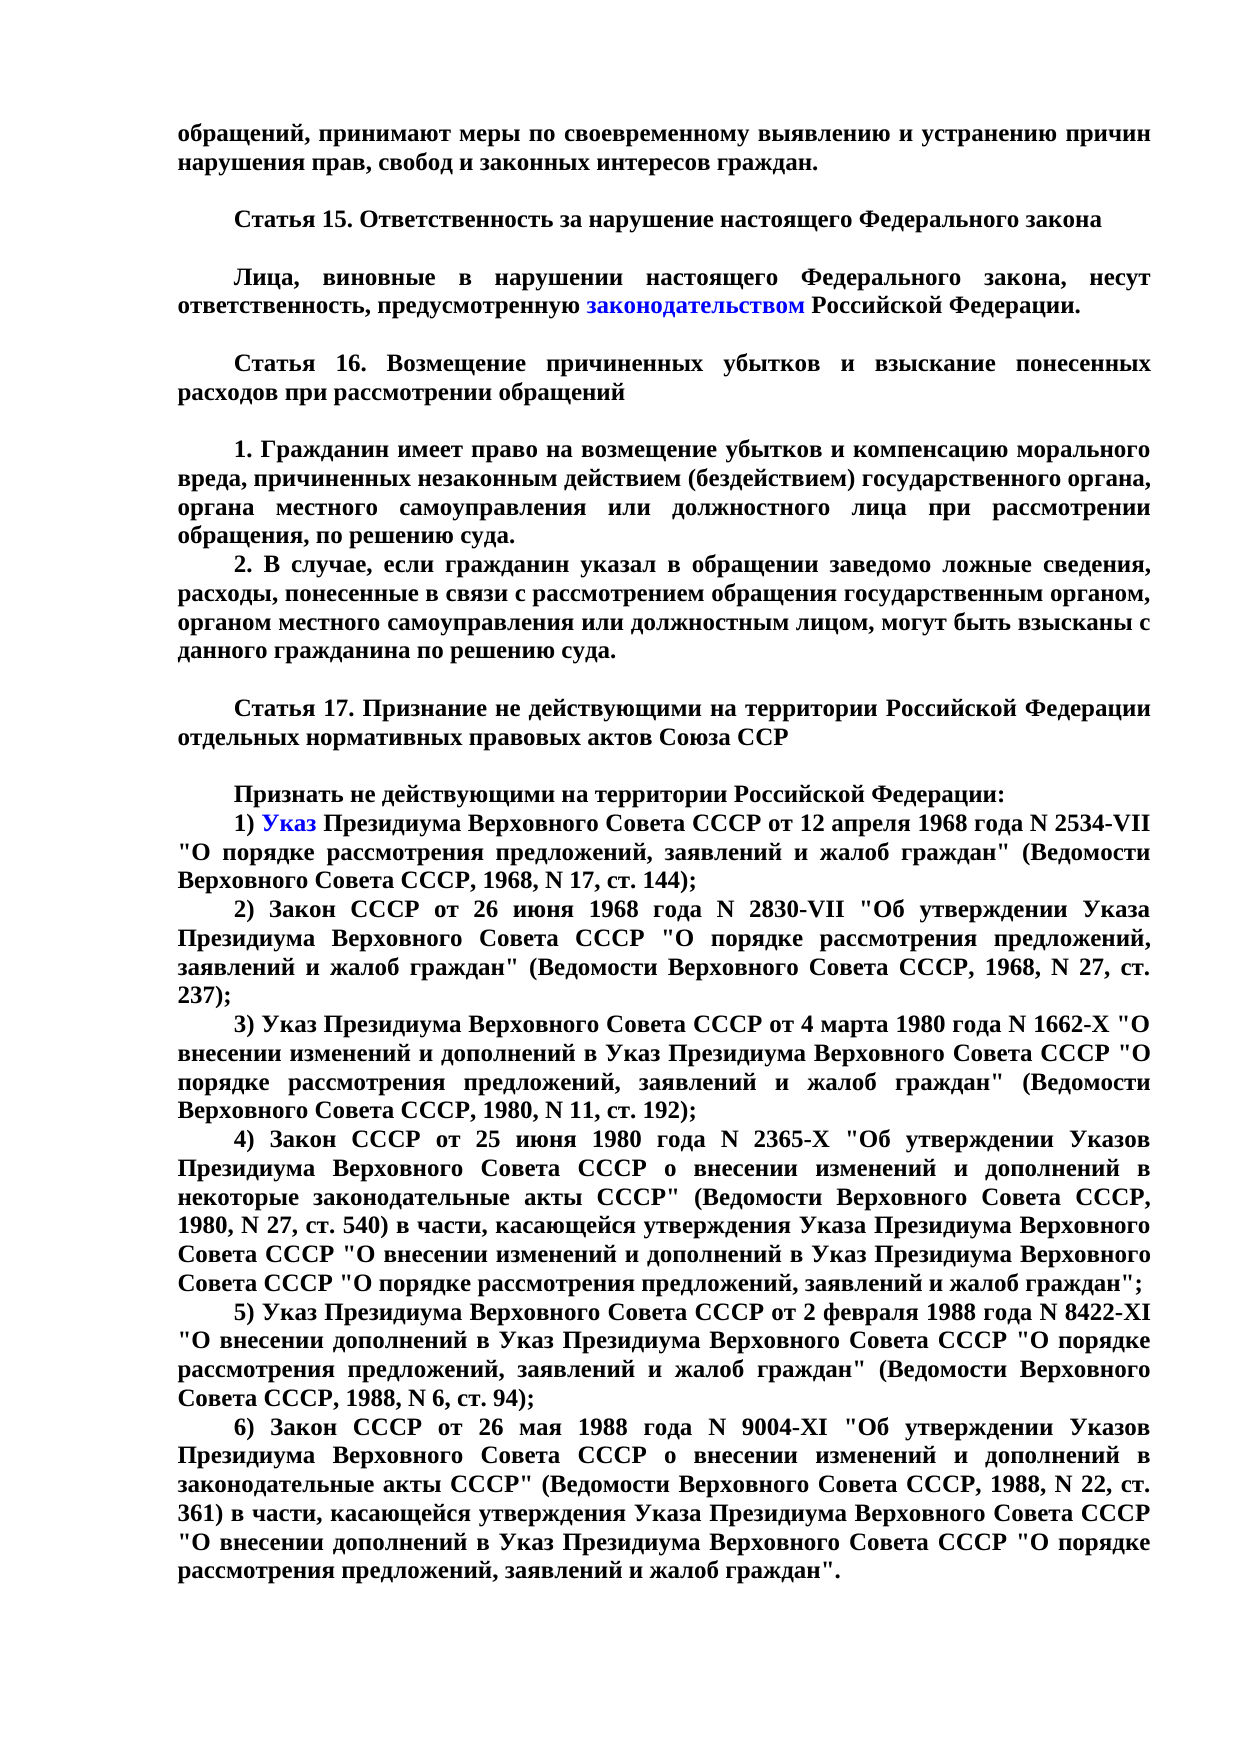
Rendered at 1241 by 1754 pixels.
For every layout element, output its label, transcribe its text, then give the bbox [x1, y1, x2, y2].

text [177, 118, 1152, 176]
text 1. Гражданин имеет право на возмещение убытков и компенсацию морального вреда, причиненных незаконным действием (бездействием) государственного органа, органа местного самоуправления или должностного лица при рассмотрении обращения, по решению суда. [177, 434, 1152, 549]
text Признать не действующими на территории Российской Федерации: [177, 779, 1152, 808]
text 2. В случае, если гражданин указал в обращении заведомо ложные сведения, расходы, понесенные в связи с рассмотрением обращения государственным органом, органом местного самоуправления или должностным лицом, могут быть взысканы с данного гражданина по решению суда. [177, 549, 1152, 664]
text 3) Указ Президиума Верховного Совета СССР от 4 марта 1980 года N 1662-X "О внесении изменений и дополнений в Указ Президиума Верховного Совета СССР "О порядке рассмотрения предложений, заявлений и жалоб граждан" (Ведомости Верховного Совета СССР, 1980, N 11, ст. 192); [177, 1009, 1152, 1124]
text 1) Указ Президиума Верховного Совета СССР от 12 апреля 1968 года N 2534-VII "О порядке рассмотрения предложений, заявлений и жалоб граждан" (Ведомости Верховного Совета СССР, 1968, N 17, ст. 144); [177, 808, 1152, 894]
text 2) Закон СССР от 26 июня 1968 года N 2830-VII "Об утверждении Указа Президиума Верховного Совета СССР "О порядке рассмотрения предложений, заявлений и жалоб граждан" (Ведомости Верховного Совета СССР, 1968, N 27, ст. 237); [177, 894, 1152, 1009]
text Статья 15. Ответственность за нарушение настоящего Федерального закона [177, 204, 1152, 233]
text Статья 17. Признание не действующими на территории Российской Федерации отдельных нормативных правовых актов Союза ССР [177, 693, 1152, 751]
text 4) Закон СССР от 25 июня 1980 года N 2365-X "Об утверждении Указов Президиума Верховного Совета СССР о внесении изменений и дополнений в некоторые законодательные акты СССР" (Ведомости Верховного Совета СССР, 1980, N 27, ст. 540) в части, касающейся утверждения Указа Президиума Верховного Совета СССР "О внесении изменений и дополнений в Указ Президиума Верховного Совета СССР "О порядке рассмотрения предложений, заявлений и жалоб граждан"; [177, 1124, 1152, 1297]
text Статья 16. Возмещение причиненных убытков и взыскание понесенных расходов при рассмотрении обращений [177, 348, 1152, 406]
text 5) Указ Президиума Верховного Совета СССР от 2 февраля 1988 года N 8422-XI "О внесении дополнений в Указ Президиума Верховного Совета СССР "О порядке рассмотрения предложений, заявлений и жалоб граждан" (Ведомости Верховного Совета СССР, 1988, N 6, ст. 94); [177, 1297, 1152, 1412]
text Лица, виновные в нарушении настоящего Федерального закона, несут ответственность, предусмотренную законодательством Российской Федерации. [177, 262, 1152, 319]
text 6) Закон СССР от 26 мая 1988 года N 9004-XI "Об утверждении Указов Президиума Верховного Совета СССР о внесении изменений и дополнений в законодательные акты СССР" (Ведомости Верховного Совета СССР, 1988, N 22, ст. 361) в части, касающейся утверждения Указа Президиума Верховного Совета СССР "О внесении дополнений в Указ Президиума Верховного Совета СССР "О порядке рассмотрения предложений, заявлений и жалоб граждан". [177, 1412, 1152, 1584]
